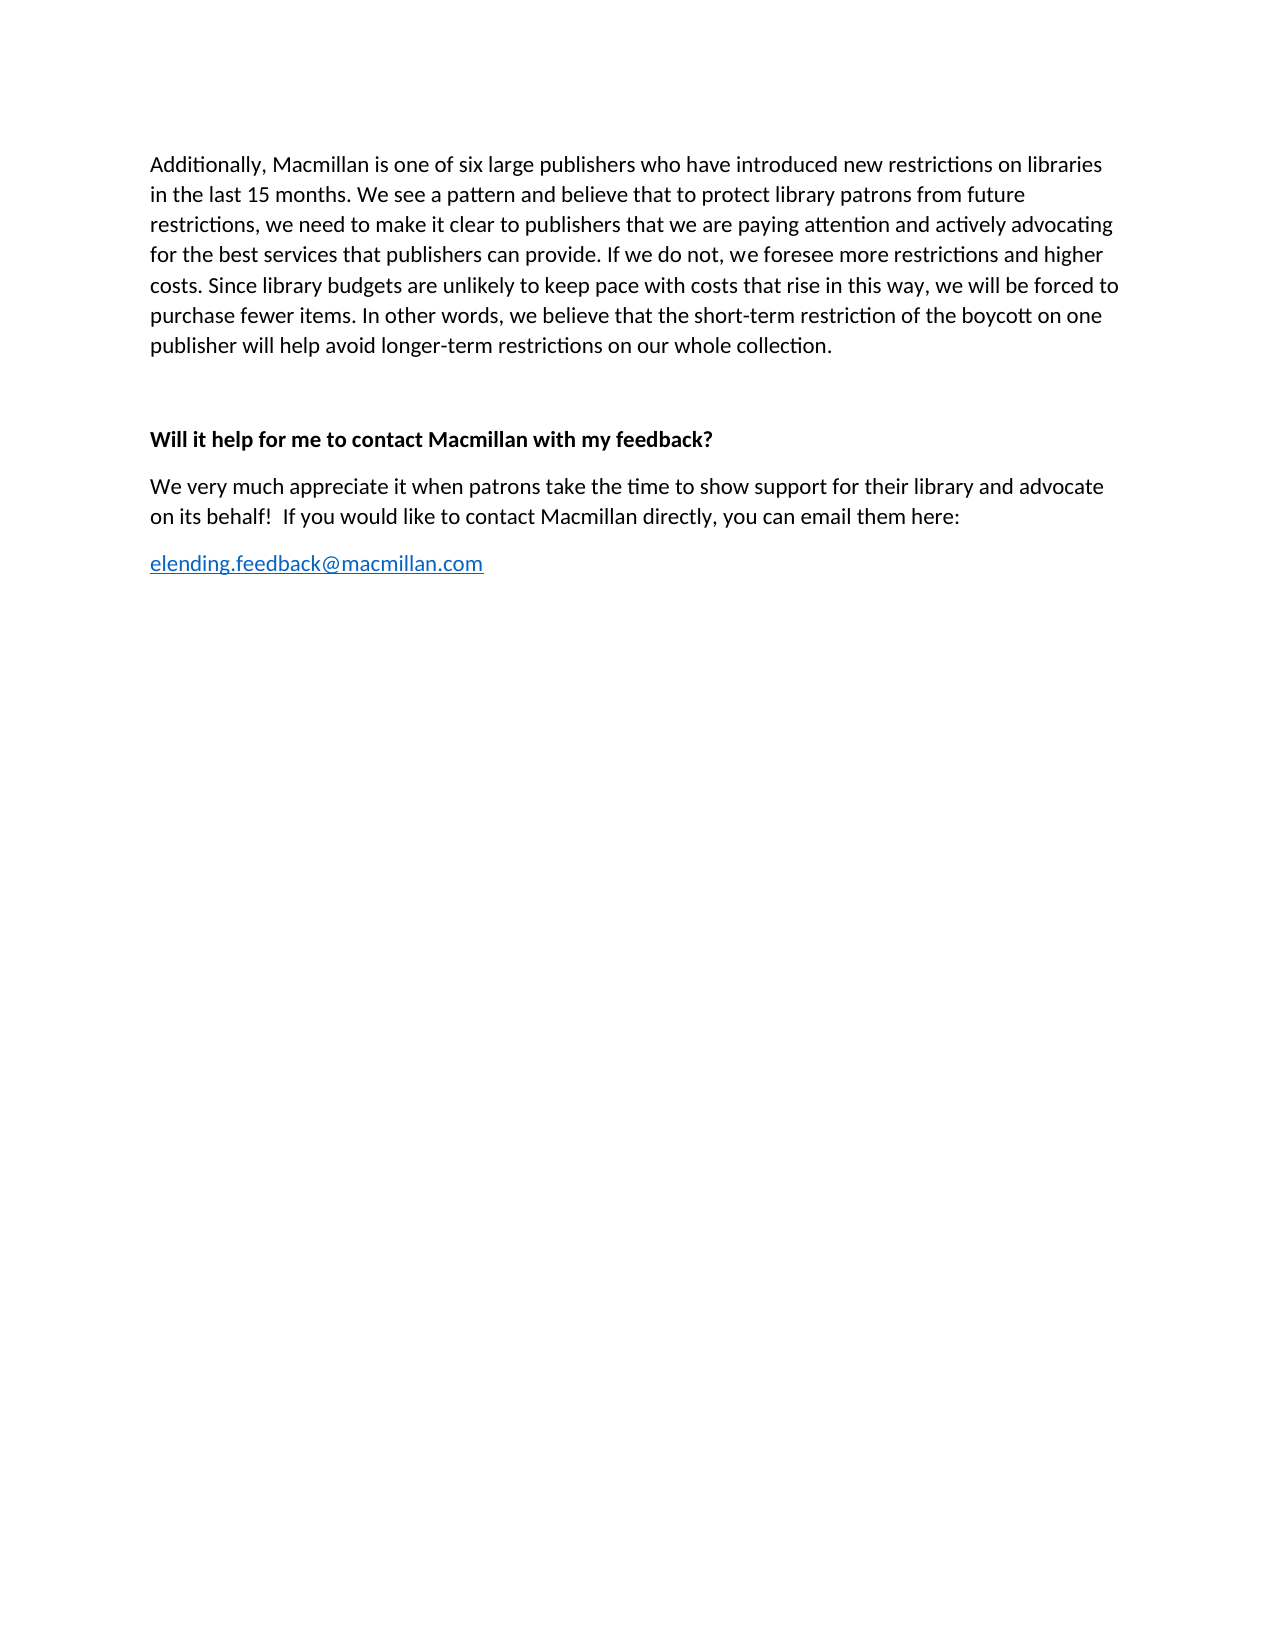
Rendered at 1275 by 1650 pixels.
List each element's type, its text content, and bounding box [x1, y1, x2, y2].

text Additionally, Macmillan is one of six large publishers who have introduced new restrictions on libraries in the last 15 months. We see a pattern and believe that to protect library patrons from future restrictions, we need to make it clear to publishers that we are paying attention and actively advocating for the best services that publishers can provide. If we do not, we foresee more restrictions and higher costs. Since library budgets are unlikely to keep pace with costs that rise in this way, we will be forced to purchase fewer items. In other words, we believe that the short-term restriction of the boycott on one publisher will help avoid longer-term restrictions on our whole collection. [150, 150, 1125, 359]
text Will it help for me to contact Macmillan with my feedback? [150, 425, 1125, 453]
text elending.feedback@macmillan.com [150, 549, 1125, 577]
text We very much appreciate it when patrons take the time to show support for their library and advocate on its behalf! If you would like to contact Macmillan directly, you can email them here: [150, 472, 1125, 530]
